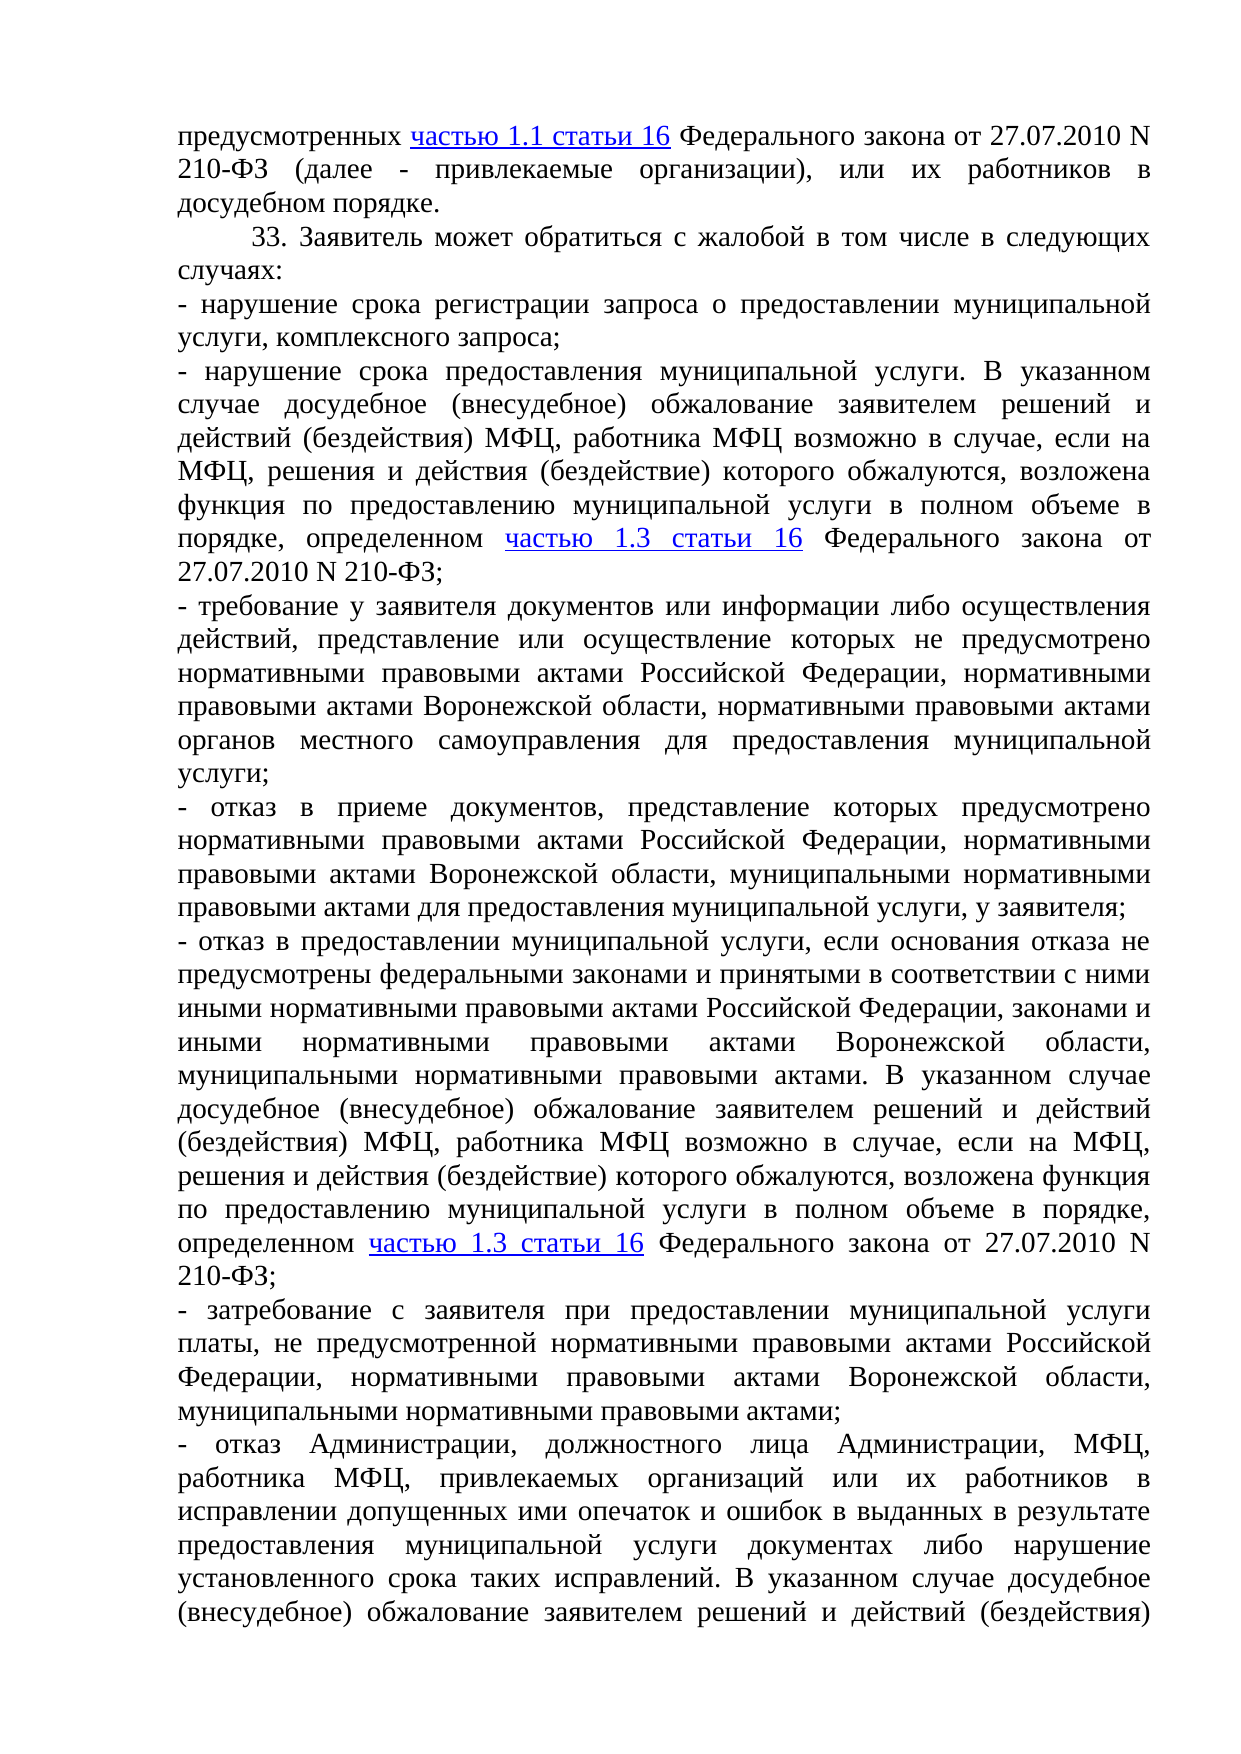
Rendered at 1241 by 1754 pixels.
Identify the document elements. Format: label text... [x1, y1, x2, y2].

text - требование у заявителя документов или информации либо осуществления действий, представление или осуществление которых не предусмотрено нормативными правовыми актами Российской Федерации, нормативными правовыми актами Воронежской области, нормативными правовыми актами органов местного самоуправления для предоставления муниципальной услуги; [177, 588, 1152, 789]
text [177, 118, 1152, 219]
text - затребование с заявителя при предоставлении муниципальной услуги платы, не предусмотренной нормативными правовыми актами Российской Федерации, нормативными правовыми актами Воронежской области, муниципальными нормативными правовыми актами; [177, 1292, 1152, 1426]
text - отказ в приеме документов, представление которых предусмотрено нормативными правовыми актами Российской Федерации, нормативными правовыми актами Воронежской области, муниципальными нормативными правовыми актами для предоставления муниципальной услуги, у заявителя; [177, 789, 1152, 923]
text - нарушение срока регистрации запроса о предоставлении муниципальной услуги, комплексного запроса; [177, 286, 1152, 353]
text - нарушение срока предоставления муниципальной услуги. В указанном случае досудебное (внесудебное) обжалование заявителем решений и действий (бездействия) МФЦ, работника МФЦ возможно в случае, если на МФЦ, решения и действия (бездействие) которого обжалуются, возложена функция по предоставлению муниципальной услуги в полном объеме в порядке, определенном частью 1.3 статьи 16 Федерального закона от 27.07.2010 N 210-ФЗ; [177, 353, 1152, 588]
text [177, 1426, 1152, 1627]
text - отказ в предоставлении муниципальной услуги, если основания отказа не предусмотрены федеральными законами и принятыми в соответствии с ними иными нормативными правовыми актами Российской Федерации, законами и иными нормативными правовыми актами Воронежской области, муниципальными нормативными правовыми актами. В указанном случае досудебное (внесудебное) обжалование заявителем решений и действий (бездействия) МФЦ, работника МФЦ возможно в случае, если на МФЦ, решения и действия (бездействие) которого обжалуются, возложена функция по предоставлению муниципальной услуги в полном объеме в порядке, определенном частью 1.3 статьи 16 Федерального закона от 27.07.2010 N 210-ФЗ; [177, 923, 1152, 1292]
text 33. Заявитель может обратиться с жалобой в том числе в следующих случаях: [177, 219, 1152, 286]
